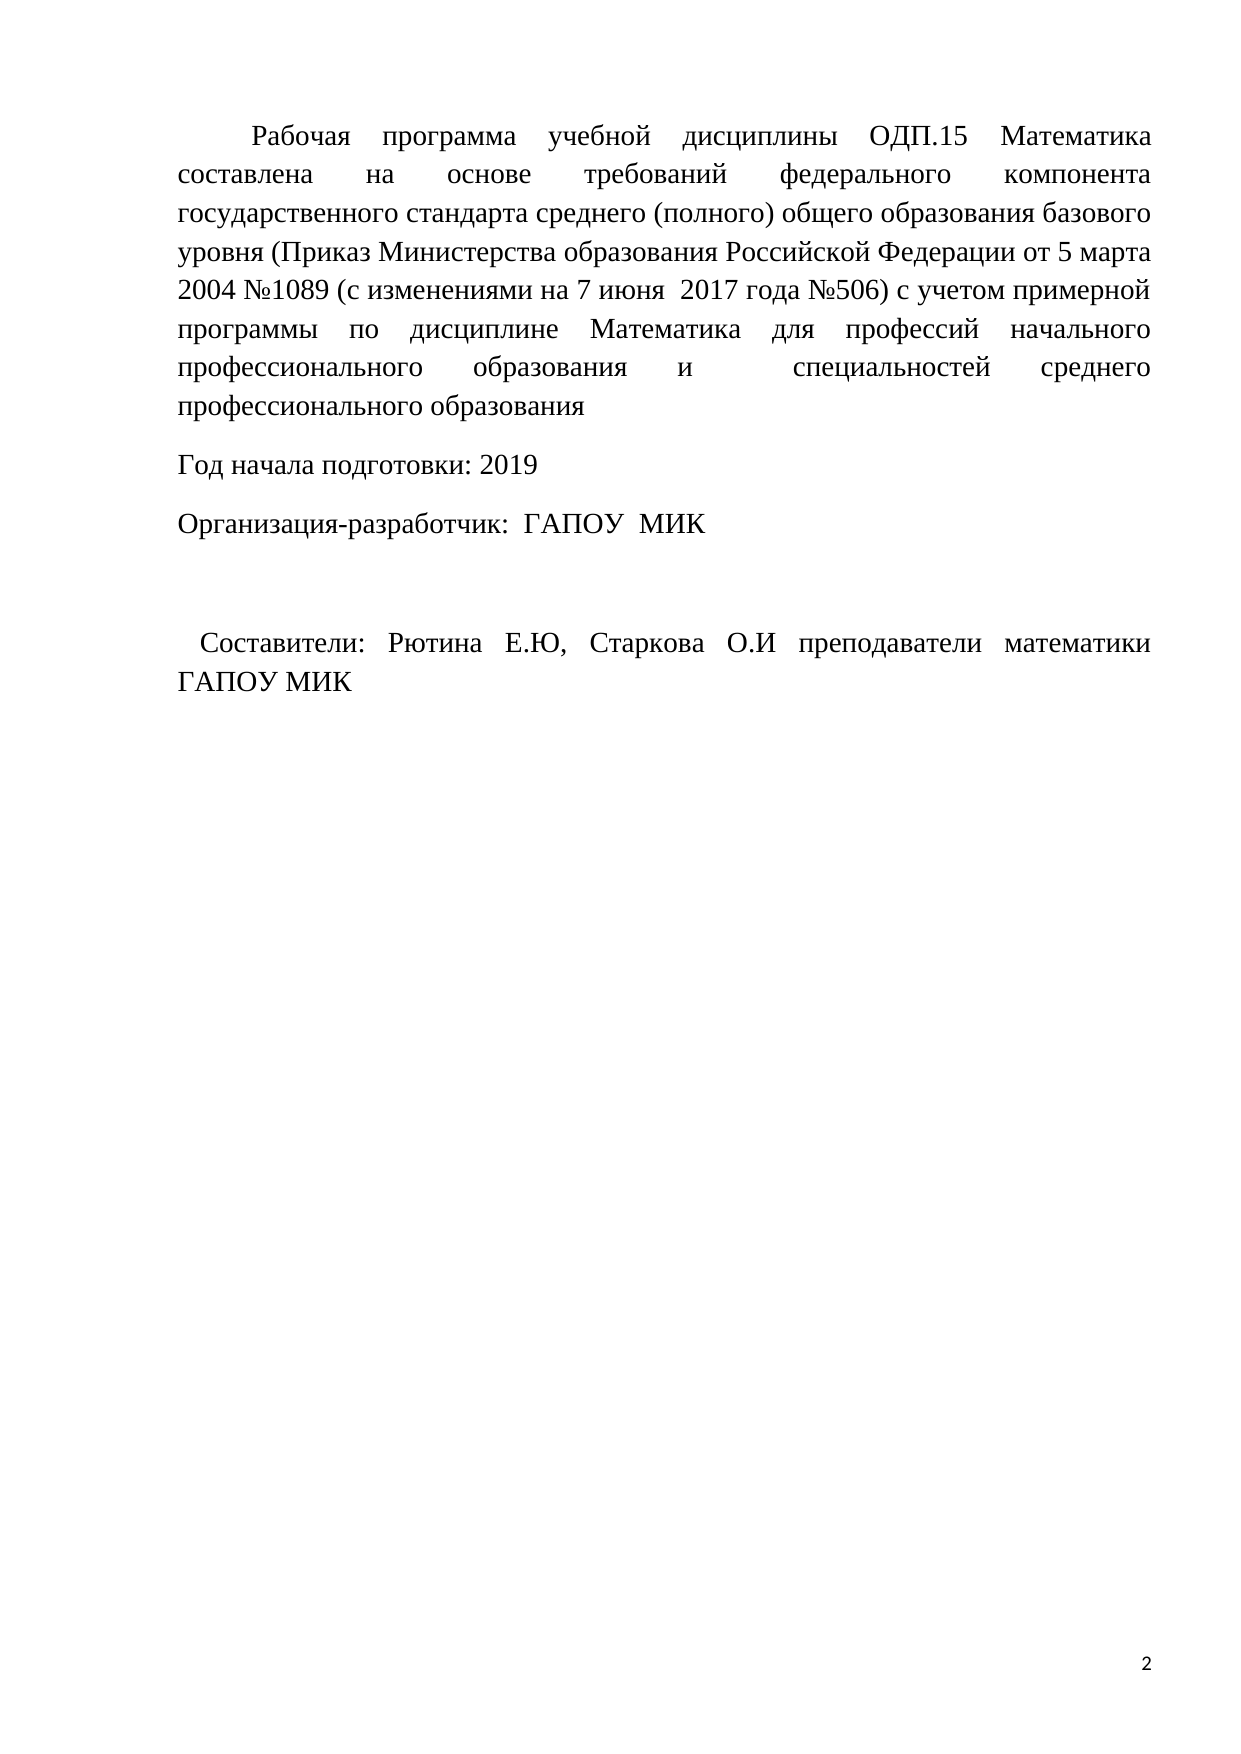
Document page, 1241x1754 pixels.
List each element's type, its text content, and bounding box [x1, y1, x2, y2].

text Составители: Рютина Е.Ю, Старкова О.И преподаватели математики ГАПОУ МИК [177, 625, 1152, 697]
text Организация-разработчик: ГАПОУ МИК [177, 507, 1152, 540]
text Год начала подготовки: 2019 [177, 447, 1152, 481]
text Рабочая программа учебной дисциплины ОДП.15 Математика составлена на основе требований федерального компонента государственного стандарта среднего (полного) общего образования базового уровня (Приказ Министерства образования Российской Федерации от 5 марта 2004 №1089 (с изменениями на 7 июня 2017 года №506) с учетом примерной программы по дисциплине Математика для профессий начального профессионального образования и специальностей среднего профессионального образования [177, 118, 1152, 421]
